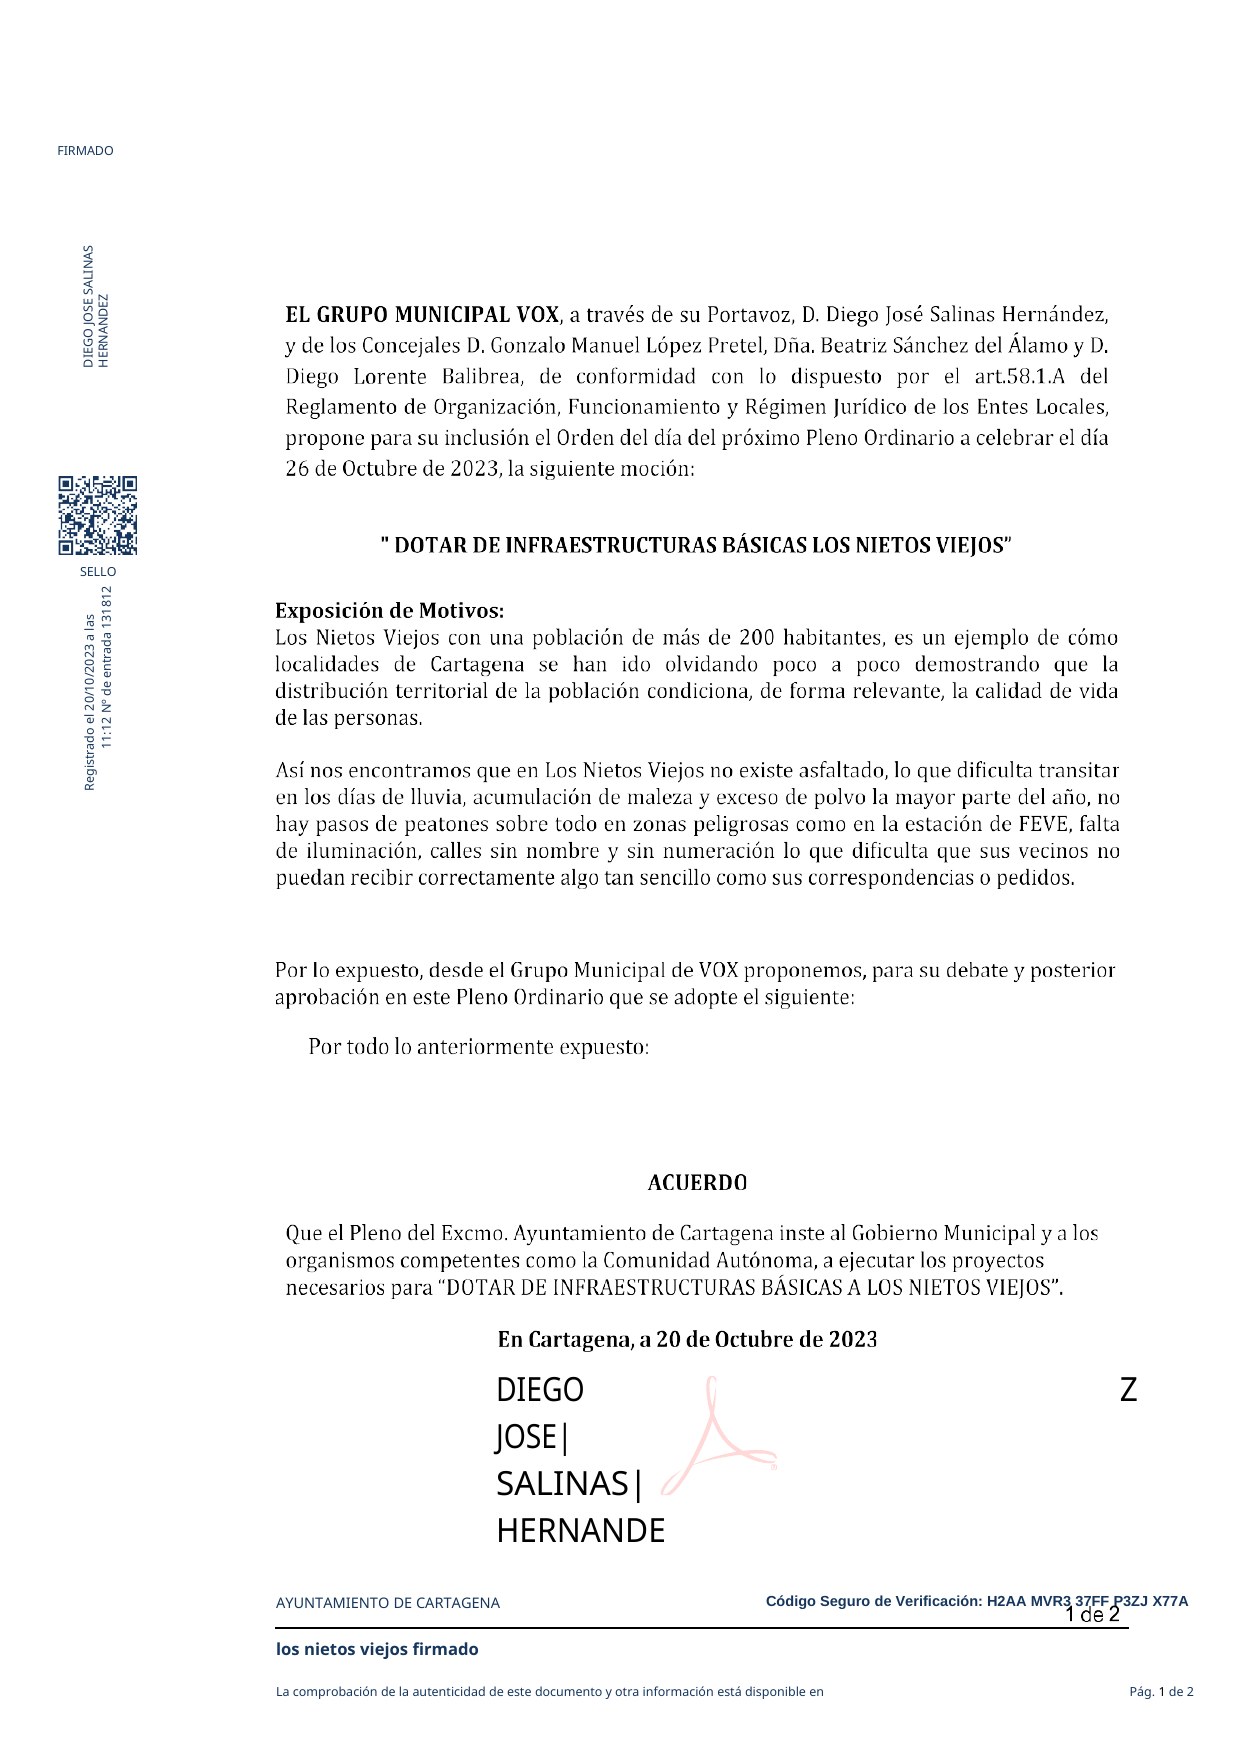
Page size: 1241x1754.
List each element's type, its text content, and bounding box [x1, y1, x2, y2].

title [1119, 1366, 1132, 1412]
picture [276, 962, 1116, 1009]
picture [309, 1037, 648, 1059]
picture [381, 533, 1011, 557]
picture [285, 305, 1108, 480]
text SELLO [80, 563, 1132, 580]
picture [1081, 1606, 1103, 1622]
picture [286, 1224, 1098, 1299]
title DIEGO JOSE| SALINAS| HERNANDEZ [496, 1366, 667, 1552]
picture [498, 1330, 877, 1352]
picture [58, 476, 137, 555]
picture [275, 761, 1119, 889]
picture [275, 602, 1118, 729]
picture [647, 1174, 747, 1190]
